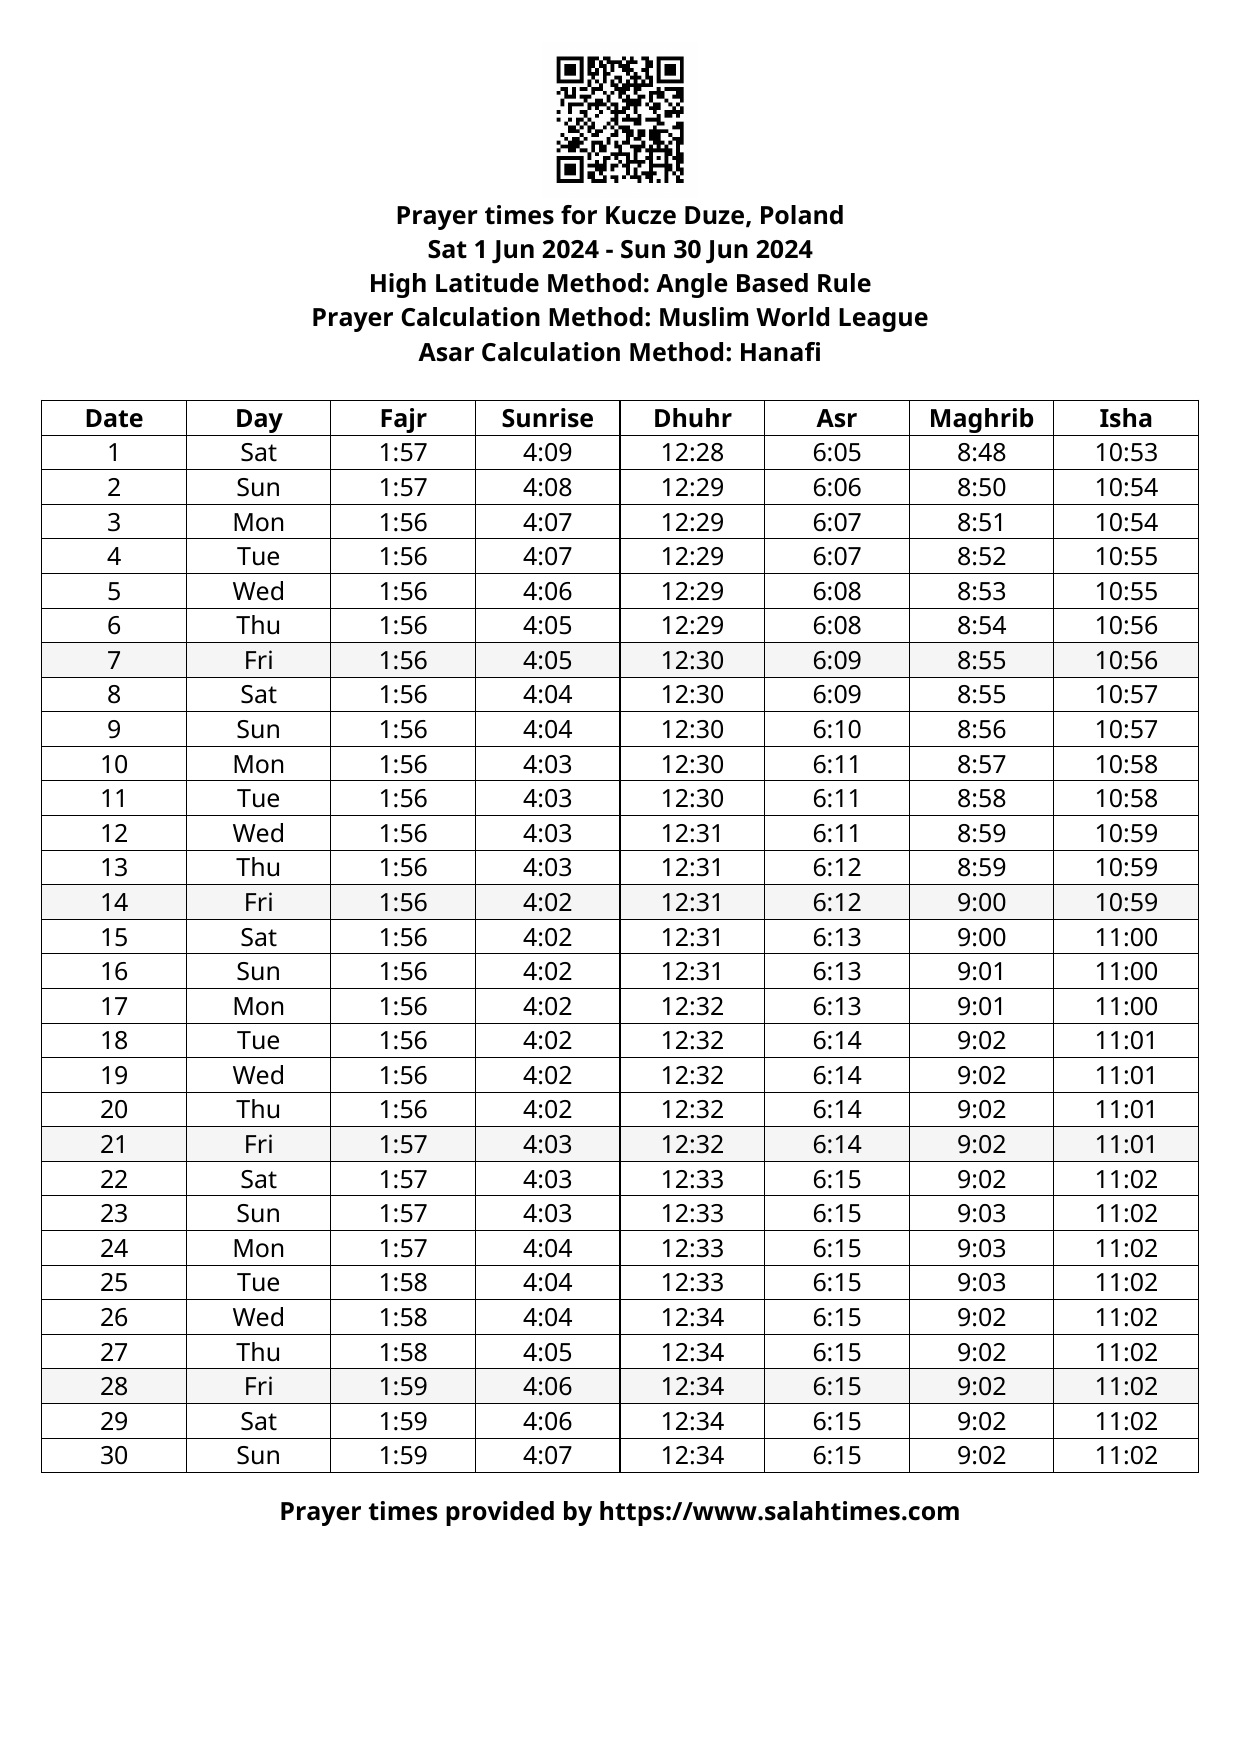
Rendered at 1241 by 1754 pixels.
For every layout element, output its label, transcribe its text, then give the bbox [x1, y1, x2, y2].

table_cell 1:59 [331, 1404, 475, 1437]
table_cell 10 [42, 747, 186, 780]
text Asar Calculation Method: Hanafi [42, 334, 1198, 368]
table_cell 6:15 [765, 1404, 909, 1437]
table_cell 6:15 [765, 1162, 909, 1195]
table_cell 6:08 [765, 574, 909, 607]
table_header Isha [1054, 401, 1198, 434]
table_cell 4:03 [476, 781, 619, 815]
table_cell 1:56 [331, 505, 475, 538]
table_cell 10:57 [1054, 678, 1198, 711]
table_cell Sat [187, 1404, 330, 1437]
table_cell 4:03 [476, 1196, 619, 1230]
table_cell Sun [187, 712, 330, 746]
table_cell 9:02 [910, 1093, 1053, 1126]
table_cell 1:57 [331, 1127, 475, 1161]
table_header Date [42, 401, 186, 434]
table_cell 1:56 [331, 1093, 475, 1126]
table_cell 1 [42, 436, 186, 469]
table_cell 1:59 [331, 1439, 475, 1472]
table_cell 8:50 [910, 470, 1053, 504]
table_cell 6:10 [765, 712, 909, 746]
table_cell Fri [187, 643, 330, 677]
table_cell 1:56 [331, 747, 475, 780]
table_cell 6:07 [765, 505, 909, 538]
table_cell 1:56 [331, 712, 475, 746]
table_cell 4:02 [476, 1058, 619, 1092]
table_cell Fri [187, 1127, 330, 1161]
table_cell 9:01 [910, 954, 1053, 988]
table_cell 6:12 [765, 851, 909, 884]
table_cell 9:03 [910, 1196, 1053, 1230]
table_cell 1:56 [331, 539, 475, 573]
table_cell 6:15 [765, 1439, 909, 1472]
table_cell 11:02 [1054, 1404, 1198, 1437]
table_cell 11:02 [1054, 1439, 1198, 1472]
table_cell 6:11 [765, 816, 909, 849]
table_cell 1:56 [331, 851, 475, 884]
table_cell 4:09 [476, 436, 619, 469]
table_cell 11:02 [1054, 1196, 1198, 1230]
table_cell Sun [187, 954, 330, 988]
table_cell 8:55 [910, 643, 1053, 677]
table_cell 11:01 [1054, 1093, 1198, 1126]
table_cell 6:14 [765, 1127, 909, 1161]
table_cell 8:51 [910, 505, 1053, 538]
table_cell 5 [42, 574, 186, 607]
table_cell 4:02 [476, 1024, 619, 1057]
table_cell 11:01 [1054, 1058, 1198, 1092]
table_cell 12:34 [621, 1369, 764, 1403]
table_cell Fri [187, 1369, 330, 1403]
table_cell 9:02 [910, 1024, 1053, 1057]
table_cell 1:56 [331, 609, 475, 642]
table_cell 6:09 [765, 678, 909, 711]
table_cell Wed [187, 1058, 330, 1092]
table_cell 6:11 [765, 781, 909, 815]
table_cell 9:02 [910, 1335, 1053, 1368]
table_cell 9:02 [910, 1439, 1053, 1472]
text High Latitude Method: Angle Based Rule [42, 266, 1198, 300]
table_cell 12:33 [621, 1162, 764, 1195]
table_cell Sun [187, 1196, 330, 1230]
table_cell 1:56 [331, 989, 475, 1022]
table_cell 11:02 [1054, 1266, 1198, 1299]
table_cell 10:55 [1054, 574, 1198, 607]
table_cell 12:30 [621, 747, 764, 780]
table_cell 9:02 [910, 1369, 1053, 1403]
table_cell 12:31 [621, 816, 764, 849]
table_cell 4:02 [476, 989, 619, 1022]
table_cell 11:02 [1054, 1369, 1198, 1403]
table_cell 13 [42, 851, 186, 884]
table_cell 10:59 [1054, 816, 1198, 849]
table_cell 4:07 [476, 1439, 619, 1472]
table_cell 12:34 [621, 1404, 764, 1437]
table_cell 1:59 [331, 1369, 475, 1403]
table_cell 12:30 [621, 781, 764, 815]
table_cell 30 [42, 1439, 186, 1472]
table_cell 9:02 [910, 1162, 1053, 1195]
table_cell 4:06 [476, 1369, 619, 1403]
table_cell 6:07 [765, 539, 909, 573]
table_cell Sat [187, 678, 330, 711]
table_cell 6:11 [765, 747, 909, 780]
table_cell 12:34 [621, 1439, 764, 1472]
table_cell 4 [42, 539, 186, 573]
table_cell 1:56 [331, 643, 475, 677]
table_cell 6:15 [765, 1300, 909, 1334]
table_cell 10:58 [1054, 781, 1198, 815]
table_cell 6 [42, 609, 186, 642]
table_cell 8:48 [910, 436, 1053, 469]
table_cell 15 [42, 920, 186, 953]
table_cell 6:08 [765, 609, 909, 642]
table_cell 1:56 [331, 574, 475, 607]
table_cell 10:55 [1054, 539, 1198, 573]
table_cell Mon [187, 747, 330, 780]
table_cell 4:02 [476, 1093, 619, 1126]
table_cell 12:34 [621, 1335, 764, 1368]
table_cell 12:29 [621, 470, 764, 504]
table_cell 12:33 [621, 1196, 764, 1230]
table_cell 10:54 [1054, 470, 1198, 504]
table_cell 12:30 [621, 712, 764, 746]
table_cell 23 [42, 1196, 186, 1230]
table_cell 1:58 [331, 1335, 475, 1368]
table_cell 10:56 [1054, 609, 1198, 642]
table_cell 6:15 [765, 1266, 909, 1299]
table_cell 9:00 [910, 920, 1053, 953]
table_cell 4:08 [476, 470, 619, 504]
table_cell Sun [187, 1439, 330, 1472]
table_cell 6:14 [765, 1058, 909, 1092]
table_cell 10:56 [1054, 643, 1198, 677]
text Prayer times for Kucze Duze, Poland [42, 198, 1198, 232]
table_cell 4:04 [476, 678, 619, 711]
table_cell 7 [42, 643, 186, 677]
table_cell 26 [42, 1300, 186, 1334]
table_cell 1:56 [331, 781, 475, 815]
table_cell 6:15 [765, 1335, 909, 1368]
table_cell 4:06 [476, 1404, 619, 1437]
table_cell 4:03 [476, 747, 619, 780]
picture [542, 41, 699, 198]
table_cell 12:31 [621, 851, 764, 884]
table_cell Wed [187, 1300, 330, 1334]
table_cell 11:02 [1054, 1231, 1198, 1264]
table_cell 12:29 [621, 505, 764, 538]
table_cell 11:02 [1054, 1300, 1198, 1334]
table_cell 11:02 [1054, 1335, 1198, 1368]
table_cell 4:06 [476, 574, 619, 607]
table_header Asr [765, 401, 909, 434]
table_cell Tue [187, 539, 330, 573]
table_cell Tue [187, 781, 330, 815]
table_cell 6:09 [765, 643, 909, 677]
table_cell 19 [42, 1058, 186, 1092]
table_cell 9:02 [910, 1127, 1053, 1161]
table_cell Thu [187, 1093, 330, 1126]
table_cell 1:57 [331, 1162, 475, 1195]
table_cell 12:29 [621, 609, 764, 642]
table_cell Thu [187, 851, 330, 884]
table_cell 12:32 [621, 1024, 764, 1057]
table_cell 1:56 [331, 816, 475, 849]
table_cell 4:03 [476, 851, 619, 884]
table_cell 1:56 [331, 954, 475, 988]
text Sat 1 Jun 2024 - Sun 30 Jun 2024 [42, 232, 1198, 266]
table_cell 6:13 [765, 954, 909, 988]
table_cell Wed [187, 816, 330, 849]
table_cell 1:57 [331, 436, 475, 469]
table_cell Tue [187, 1266, 330, 1299]
table_cell 10:57 [1054, 712, 1198, 746]
table_cell 4:04 [476, 1266, 619, 1299]
table_cell Wed [187, 574, 330, 607]
table_header Dhuhr [621, 401, 764, 434]
table_cell 10:53 [1054, 436, 1198, 469]
table_cell 9:02 [910, 1300, 1053, 1334]
table_cell 11:00 [1054, 920, 1198, 953]
table_cell 14 [42, 885, 186, 919]
table_cell 6:15 [765, 1231, 909, 1264]
table_cell 1:58 [331, 1266, 475, 1299]
table_cell 9:03 [910, 1266, 1053, 1299]
table_cell 20 [42, 1093, 186, 1126]
table_cell 4:07 [476, 539, 619, 573]
table_header Fajr [331, 401, 475, 434]
table_cell 4:05 [476, 643, 619, 677]
table_cell 6:05 [765, 436, 909, 469]
table_cell 12:32 [621, 1093, 764, 1126]
table_cell 12:29 [621, 539, 764, 573]
table_cell 12:34 [621, 1300, 764, 1334]
table_cell 3 [42, 505, 186, 538]
table_cell 9 [42, 712, 186, 746]
table_cell 10:59 [1054, 851, 1198, 884]
table_cell 10:54 [1054, 505, 1198, 538]
table_cell Thu [187, 609, 330, 642]
table_cell 12:30 [621, 678, 764, 711]
table_cell 12:32 [621, 989, 764, 1022]
table_cell 1:57 [331, 1196, 475, 1230]
table_cell 12 [42, 816, 186, 849]
table_cell 10:58 [1054, 747, 1198, 780]
table_cell 11:00 [1054, 989, 1198, 1022]
table_cell Sat [187, 436, 330, 469]
table_cell 6:13 [765, 989, 909, 1022]
table_cell 6:14 [765, 1093, 909, 1126]
table_cell Fri [187, 885, 330, 919]
table_cell 4:04 [476, 712, 619, 746]
table_cell 12:29 [621, 574, 764, 607]
table_cell 12:31 [621, 954, 764, 988]
table_cell 8:59 [910, 816, 1053, 849]
table_cell 1:56 [331, 678, 475, 711]
table_cell 6:13 [765, 920, 909, 953]
table_cell 11:00 [1054, 954, 1198, 988]
table_cell 1:56 [331, 1024, 475, 1057]
table_cell 8:53 [910, 574, 1053, 607]
table_header Day [187, 401, 330, 434]
table_cell 1:56 [331, 1058, 475, 1092]
table_cell Sat [187, 920, 330, 953]
table_cell 28 [42, 1369, 186, 1403]
table_header Maghrib [910, 401, 1053, 434]
table_cell 9:00 [910, 885, 1053, 919]
table_cell 6:15 [765, 1369, 909, 1403]
table_header Sunrise [476, 401, 619, 434]
table_cell Thu [187, 1335, 330, 1368]
table_cell Mon [187, 989, 330, 1022]
table_cell 9:02 [910, 1404, 1053, 1437]
table_cell 12:31 [621, 885, 764, 919]
table_cell 4:05 [476, 609, 619, 642]
table_cell 12:30 [621, 643, 764, 677]
table_cell 8 [42, 678, 186, 711]
table_cell 24 [42, 1231, 186, 1264]
table_cell 16 [42, 954, 186, 988]
table_cell 4:02 [476, 885, 619, 919]
table_cell 4:04 [476, 1300, 619, 1334]
table_cell 4:04 [476, 1231, 619, 1264]
table_cell 12:32 [621, 1058, 764, 1092]
table_cell 11:01 [1054, 1024, 1198, 1057]
table_cell 4:02 [476, 954, 619, 988]
table_cell 4:02 [476, 920, 619, 953]
table_cell 8:57 [910, 747, 1053, 780]
table_cell 18 [42, 1024, 186, 1057]
table_cell 6:06 [765, 470, 909, 504]
table_cell 1:56 [331, 920, 475, 953]
table_cell 4:05 [476, 1335, 619, 1368]
table_cell 2 [42, 470, 186, 504]
table_cell 1:58 [331, 1300, 475, 1334]
table_cell 9:02 [910, 1058, 1053, 1092]
table_cell 29 [42, 1404, 186, 1437]
table_cell 12:32 [621, 1127, 764, 1161]
table_cell Sun [187, 470, 330, 504]
table_cell 21 [42, 1127, 186, 1161]
table_cell 4:07 [476, 505, 619, 538]
table_cell 4:03 [476, 816, 619, 849]
table_cell Mon [187, 1231, 330, 1264]
table_cell 10:59 [1054, 885, 1198, 919]
table_cell 17 [42, 989, 186, 1022]
table_cell Mon [187, 505, 330, 538]
table_cell 6:14 [765, 1024, 909, 1057]
table_cell 4:03 [476, 1162, 619, 1195]
table_cell 11 [42, 781, 186, 815]
table_cell 8:52 [910, 539, 1053, 573]
table_cell 25 [42, 1266, 186, 1299]
table_cell 9:03 [910, 1231, 1053, 1264]
table_cell 9:01 [910, 989, 1053, 1022]
table_cell Tue [187, 1024, 330, 1057]
table_cell 1:57 [331, 1231, 475, 1264]
text Prayer Calculation Method: Muslim World League [42, 300, 1198, 334]
table_cell 8:58 [910, 781, 1053, 815]
table_cell 12:33 [621, 1266, 764, 1299]
table_cell 8:56 [910, 712, 1053, 746]
table_cell 11:02 [1054, 1162, 1198, 1195]
table_cell 12:31 [621, 920, 764, 953]
table_cell Sat [187, 1162, 330, 1195]
table_cell 6:15 [765, 1196, 909, 1230]
table_cell 4:03 [476, 1127, 619, 1161]
table_cell 11:01 [1054, 1127, 1198, 1161]
table_cell 12:33 [621, 1231, 764, 1264]
table_cell 8:54 [910, 609, 1053, 642]
table_cell 1:56 [331, 885, 475, 919]
table_cell 1:57 [331, 470, 475, 504]
table_cell 12:28 [621, 436, 764, 469]
table_cell 22 [42, 1162, 186, 1195]
table_cell 8:55 [910, 678, 1053, 711]
table_cell 6:12 [765, 885, 909, 919]
text Prayer times provided by https://www.salahtimes.com [42, 1494, 1198, 1528]
table_cell 27 [42, 1335, 186, 1368]
table_cell 8:59 [910, 851, 1053, 884]
